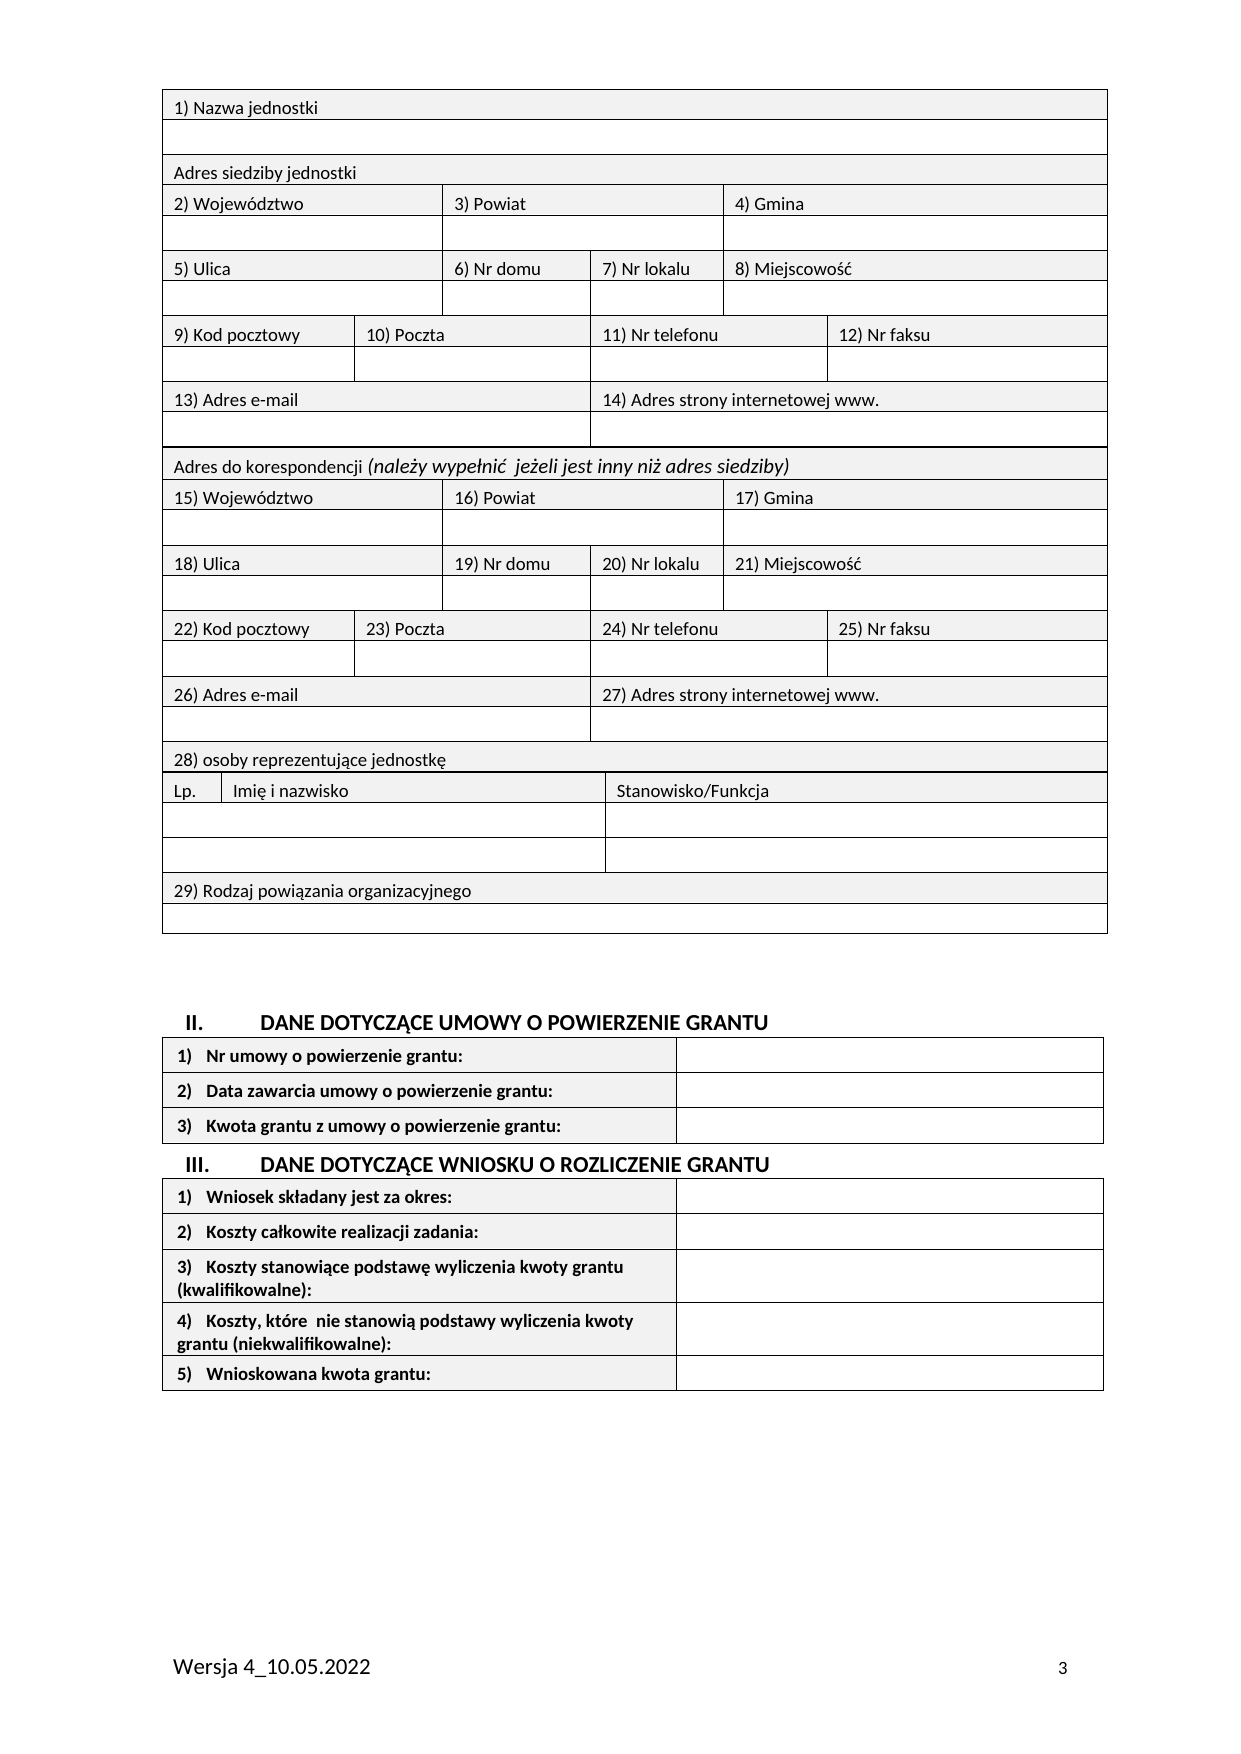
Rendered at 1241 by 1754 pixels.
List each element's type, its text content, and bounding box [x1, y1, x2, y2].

table_cell [724, 281, 1107, 315]
table_cell [443, 216, 723, 250]
table_cell 28) osoby reprezentujące jednostkę [163, 742, 1107, 771]
table_cell [163, 707, 590, 741]
table_cell Wnioskowana kwota grantu: [163, 1356, 676, 1390]
table_cell 8) Miejscowość [724, 251, 1107, 280]
table_cell Data zawarcia umowy o powierzenie grantu: [163, 1073, 676, 1107]
table_cell [677, 1250, 1103, 1302]
table_header [677, 1038, 1103, 1072]
list DANE DOTYCZĄCE WNIOSKU O ROZLICZENIE GRANTU [185, 1150, 1092, 1178]
table_cell 19) Nr domu [443, 546, 590, 575]
table_cell Stanowisko/Funkcja [606, 773, 1107, 802]
table_cell [443, 576, 590, 610]
table_cell 23) Poczta [355, 611, 590, 640]
table_cell [591, 412, 1107, 446]
table_cell [591, 281, 723, 315]
table_cell 27) Adres strony internetowej www. [591, 677, 1107, 706]
table_cell [677, 1108, 1103, 1142]
table_cell 2) Województwo [163, 185, 442, 214]
table_cell 7) Nr lokalu [591, 251, 723, 280]
table_cell [606, 838, 1107, 872]
table_cell Koszty stanowiące podstawę wyliczenia kwoty grantu (kwalifikowalne): [163, 1250, 676, 1302]
table_cell [163, 216, 442, 250]
table_cell [677, 1356, 1103, 1390]
table_cell [677, 1214, 1103, 1248]
table_cell 3) Powiat [443, 185, 723, 214]
table_cell [163, 838, 605, 872]
table_cell 18) Ulica [163, 546, 442, 575]
table_cell 26) Adres e-mail [163, 677, 590, 706]
table_cell [606, 803, 1107, 837]
table_cell Imię i nazwisko [222, 773, 605, 802]
table_cell 25) Nr faksu [828, 611, 1107, 640]
table_cell [163, 120, 1107, 154]
table_cell [163, 510, 442, 545]
table_cell 17) Gmina [724, 480, 1107, 509]
table_cell [163, 281, 442, 315]
table_header 1) Nazwa jednostki [163, 90, 1107, 119]
table_cell 16) Powiat [443, 480, 723, 509]
table_cell Kwota grantu z umowy o powierzenie grantu: [163, 1108, 676, 1142]
table_cell Adres do korespondencji (należy wypełnić jeżeli jest inny niż adres siedziby) [163, 448, 1107, 479]
table_cell 15) Województwo [163, 480, 442, 509]
table_cell [724, 510, 1107, 545]
table_cell 14) Adres strony internetowej www. [591, 382, 1107, 411]
table_cell 5) Ulica [163, 251, 442, 280]
table_cell [443, 281, 590, 315]
table_cell [591, 347, 827, 381]
table_cell 29) Rodzaj powiązania organizacyjnego [163, 873, 1107, 902]
table_cell Koszty całkowite realizacji zadania: [163, 1214, 676, 1248]
table_cell [591, 641, 827, 676]
table_cell [163, 347, 354, 381]
table_cell [163, 803, 605, 837]
table_cell [443, 510, 723, 545]
table_cell 10) Poczta [355, 316, 590, 346]
table_cell [163, 904, 1107, 933]
table_cell [724, 216, 1107, 250]
table_cell [677, 1073, 1103, 1107]
table_cell 12) Nr faksu [828, 316, 1107, 346]
table_cell [163, 412, 590, 446]
table_cell 11) Nr telefonu [591, 316, 827, 346]
table_cell [828, 641, 1107, 676]
table_header Wniosek składany jest za okres: [163, 1179, 676, 1213]
table_cell 22) Kod pocztowy [163, 611, 354, 640]
table_cell [163, 576, 442, 610]
table_header [677, 1179, 1103, 1213]
table_header Nr umowy o powierzenie grantu: [163, 1038, 676, 1072]
table_cell 24) Nr telefonu [591, 611, 827, 640]
table_cell 20) Nr lokalu [591, 546, 723, 575]
table_cell 9) Kod pocztowy [163, 316, 354, 346]
table_cell [355, 347, 590, 381]
table_cell [591, 707, 1107, 741]
table_cell [591, 576, 723, 610]
table_cell 21) Miejscowość [724, 546, 1107, 575]
table_cell [828, 347, 1107, 381]
list DANE DOTYCZĄCE UMOWY O POWIERZENIE GRANTU [185, 1008, 1092, 1037]
table_cell [677, 1303, 1103, 1355]
table_cell Koszty, które nie stanowią podstawy wyliczenia kwoty grantu (niekwalifikowalne): [163, 1303, 676, 1355]
table_cell 13) Adres e-mail [163, 382, 590, 411]
table_cell [163, 641, 354, 676]
table_cell [355, 641, 590, 676]
table_cell Adres siedziby jednostki [163, 155, 1107, 184]
table_cell [724, 576, 1107, 610]
table_cell Lp. [163, 773, 221, 802]
table_cell 4) Gmina [724, 185, 1107, 214]
table_cell 6) Nr domu [443, 251, 590, 280]
